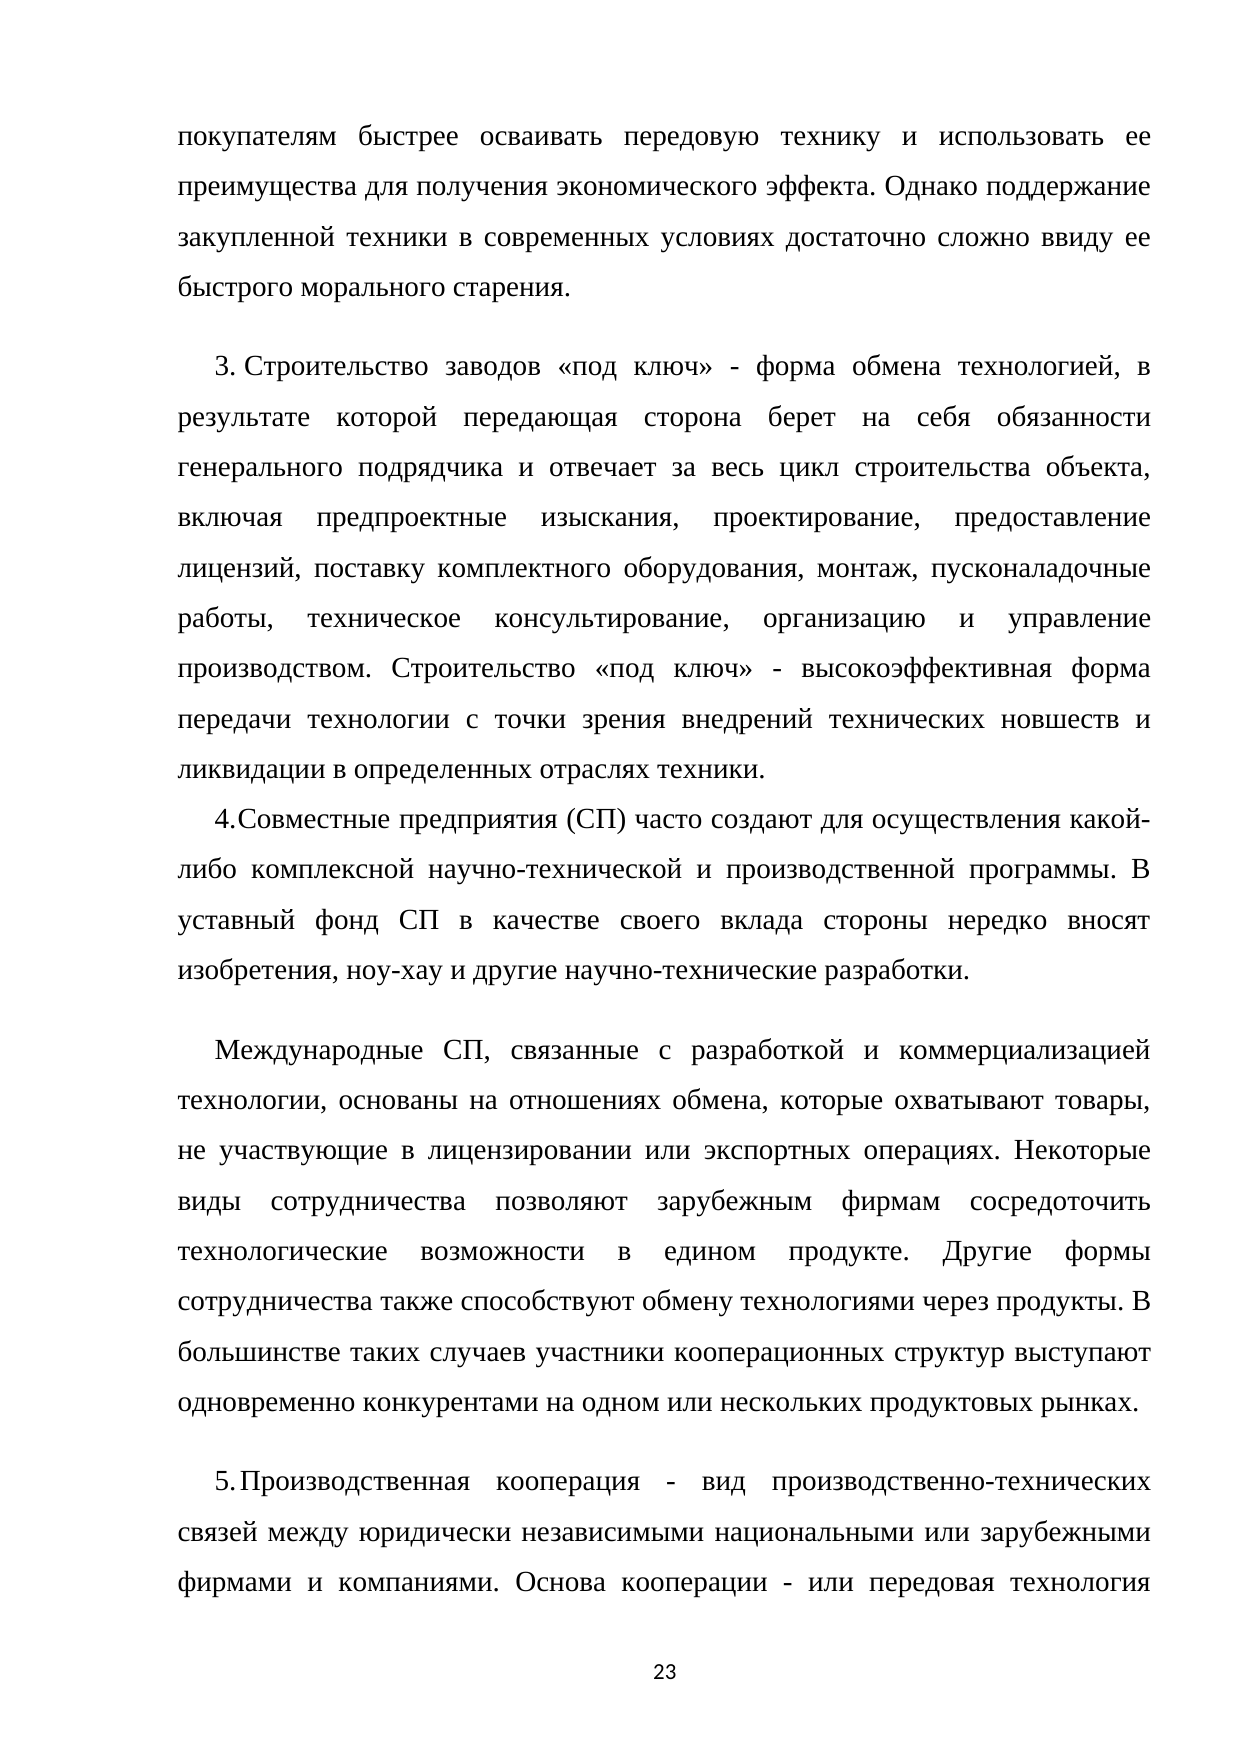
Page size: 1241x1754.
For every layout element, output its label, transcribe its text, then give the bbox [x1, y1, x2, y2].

list Строительство заводов «под ключ» - форма обмена технологией, в результате которой передающая сторона берет на себя обязанности генерального подрядчика и отвечает за весь цикл строительства объекта, включая предпроектные изыскания, проектирование, предоставление лицензий, поставку комплектного оборудования, монтаж, пусконаладочные работы, техническое консультирование, организацию и управление производством. Строительство «под ключ» - высокоэффективная форма передачи технологии с точки зрения внедрений технических новшеств и ликвидации в определенных отраслях техники. [177, 348, 1152, 784]
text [177, 118, 1152, 303]
list Совместные предприятия (СП) часто создают для осуществления какой-либо комплексной научно-технической и производственной программы. В уставный фонд СП в качестве своего вклада стороны нередко вносят изобретения, ноу-хау и другие научно-технические разработки. [177, 801, 1152, 986]
text Международные СП, связанные с разработкой и коммерциализацией технологии, основаны на отношениях обмена, которые охватывают товары, не участвующие в лицензировании или экспортных операциях. Некоторые виды сотрудничества позволяют зарубежным фирмам сосредоточить технологические возможности в едином продукте. Другие формы сотрудничества также способствуют обмену технологиями через продукты. В большинстве таких случаев участники кооперационных структур выступают одновременно конкурентами на одном или нескольких продуктовых рынках. [177, 1032, 1152, 1417]
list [177, 1463, 1152, 1598]
